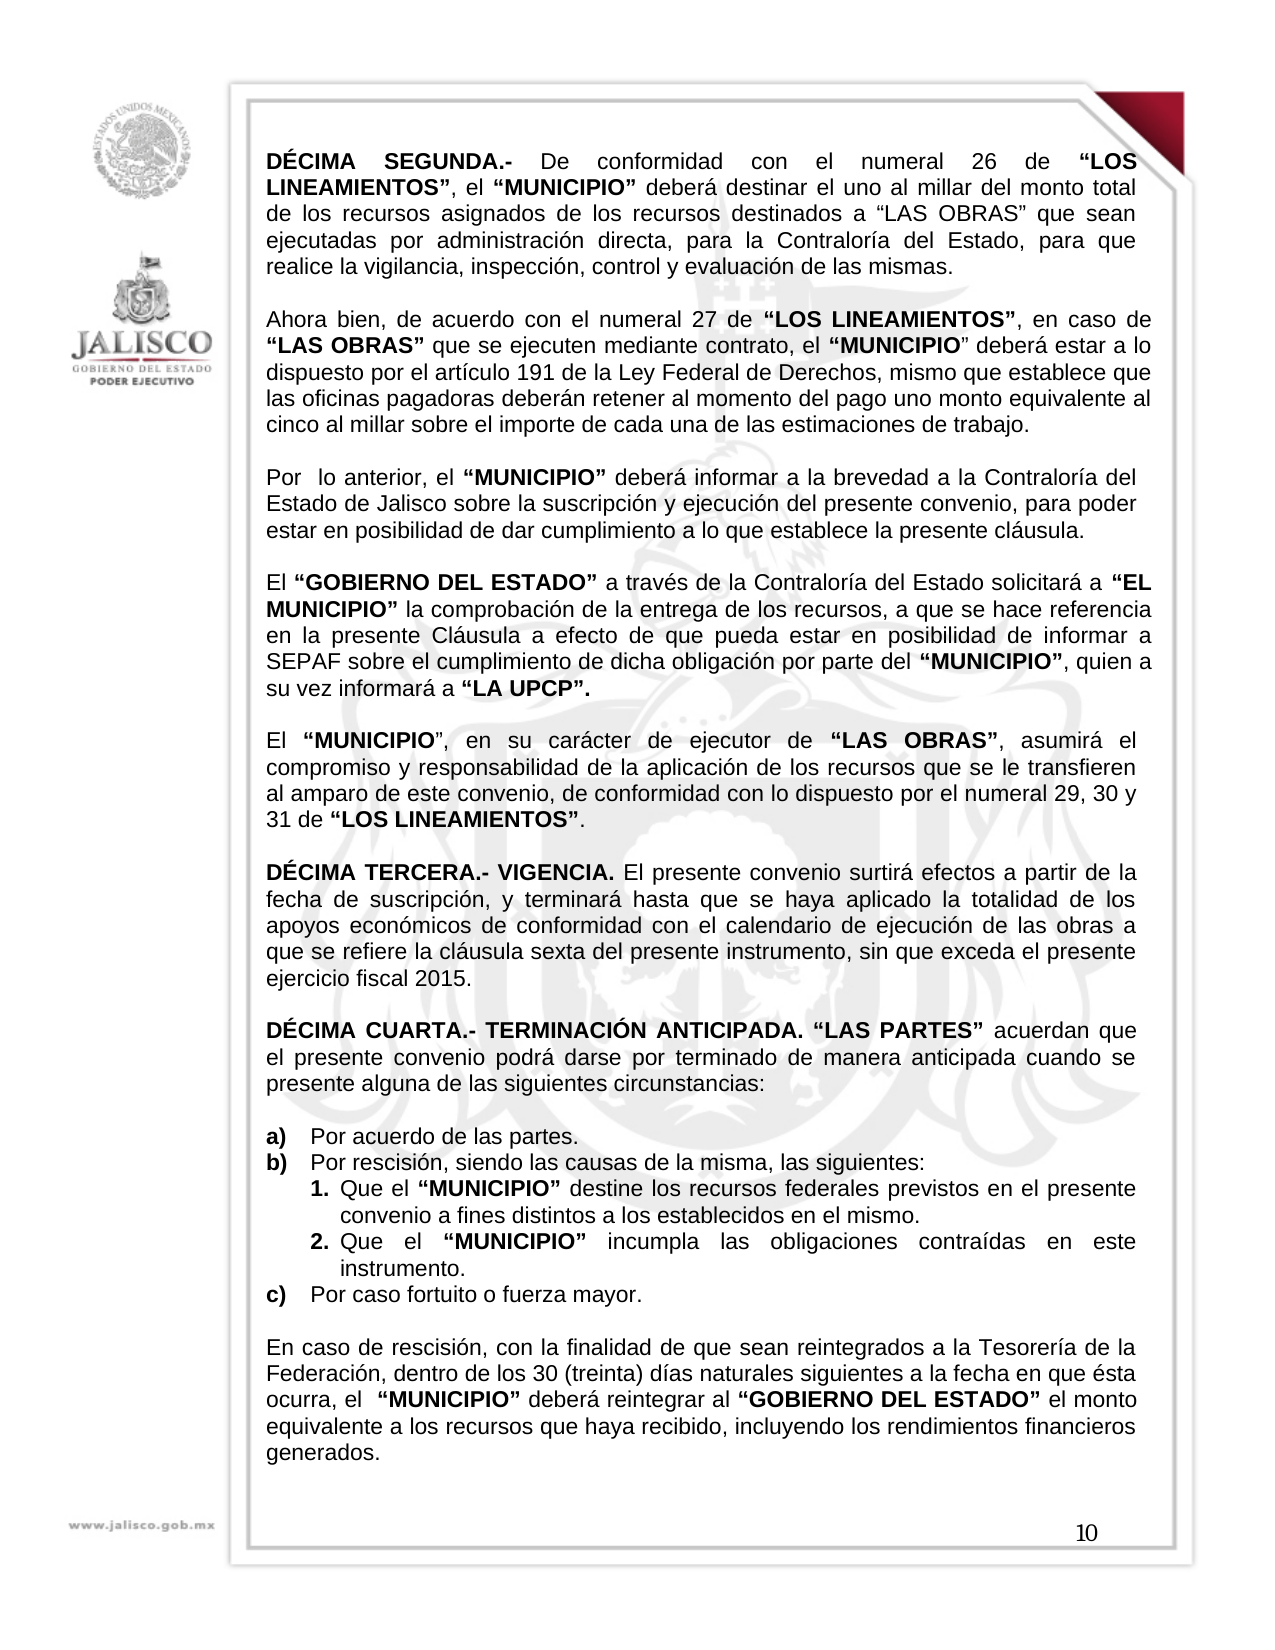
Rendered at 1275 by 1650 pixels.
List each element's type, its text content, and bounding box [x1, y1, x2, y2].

text Por lo anterior, el “MUNICIPIO” deberá informar a la brevedad a la Contraloría del Estado de Jalisco sobre la suscripción y ejecución del presente convenio, para poder estar en posibilidad de dar cumplimiento a lo que establece la presente cláusula. [266, 464, 1137, 543]
text Ahora bien, de acuerdo con el numeral 27 de “LOS LINEAMIENTOS”, en caso de “LAS OBRAS” que se ejecuten mediante contrato, el “MUNICIPIO” deberá estar a lo dispuesto por el artículo 191 de la Ley Federal de Derechos, mismo que establece que las oficinas pagadoras deberán retener al momento del pago uno monto equivalente al cinco al millar sobre el importe de cada una de las estimaciones de trabajo. [266, 306, 1152, 437]
text DÉCIMA SEGUNDA.- De conformidad con el numeral 26 de “LOS LINEAMIENTOS”, el “MUNICIPIO” deberá destinar el uno al millar del monto total de los recursos asignados de los recursos destinados a “LAS OBRAS” que sean ejecutadas por administración directa, para la Contraloría del Estado, para que realice la vigilancia, inspección, control y evaluación de las mismas. [266, 148, 1137, 279]
text En caso de rescisión, con la finalidad de que sean reintegrados a la Tesorería de la Federación, dentro de los 30 (treinta) días naturales siguientes a la fecha en que ésta ocurra, el “MUNICIPIO” deberá reintegrar al “GOBIERNO DEL ESTADO” el monto equivalente a los recursos que haya recibido, incluyendo los rendimientos financieros generados. [266, 1333, 1137, 1465]
text DÉCIMA CUARTA.- TERMINACIÓN ANTICIPADA. “LAS PARTES” acuerdan que el presente convenio podrá darse por terminado de manera anticipada cuando se presente alguna de las siguientes circunstancias: [266, 1017, 1137, 1096]
picture [59, 77, 1216, 1573]
list El “MUNICIPIO”, en su carácter de ejecutor de “LAS OBRAS”, asumirá el compromiso y responsabilidad de la aplicación de los recursos que se le transfieren al amparo de este convenio, de conformidad con lo dispuesto por el numeral 29, 30 y 31 de “LOS LINEAMIENTOS”. [266, 727, 1137, 833]
list Por rescisión, siendo las causas de la misma, las siguientes: [266, 1149, 1137, 1175]
text El “GOBIERNO DEL ESTADO” a través de la Contraloría del Estado solicitará a “EL MUNICIPIO” la comprobación de la entrega de los recursos, a que se hace referencia en la presente Cláusula a efecto de que pueda estar en posibilidad de informar a SEPAF sobre el cumplimiento de dicha obligación por parte del “MUNICIPIO”, quien a su vez informará a “LA UPCP”. [266, 569, 1152, 701]
list Que el “MUNICIPIO” incumpla las obligaciones contraídas en este instrumento. [310, 1228, 1137, 1281]
text DÉCIMA TERCERA.- VIGENCIA. El presente convenio surtirá efectos a partir de la fecha de suscripción, y terminará hasta que se haya aplicado la totalidad de los apoyos económicos de conformidad con el calendario de ejecución de las obras a que se refiere la cláusula sexta del presente instrumento, sin que exceda el presente ejercicio fiscal 2015. [266, 859, 1137, 991]
list Por acuerdo de las partes. [266, 1123, 1137, 1149]
list Por caso fortuito o fuerza mayor. [266, 1281, 1137, 1307]
list Que el “MUNICIPIO” destine los recursos federales previstos en el presente convenio a fines distintos a los establecidos en el mismo. [310, 1175, 1137, 1228]
